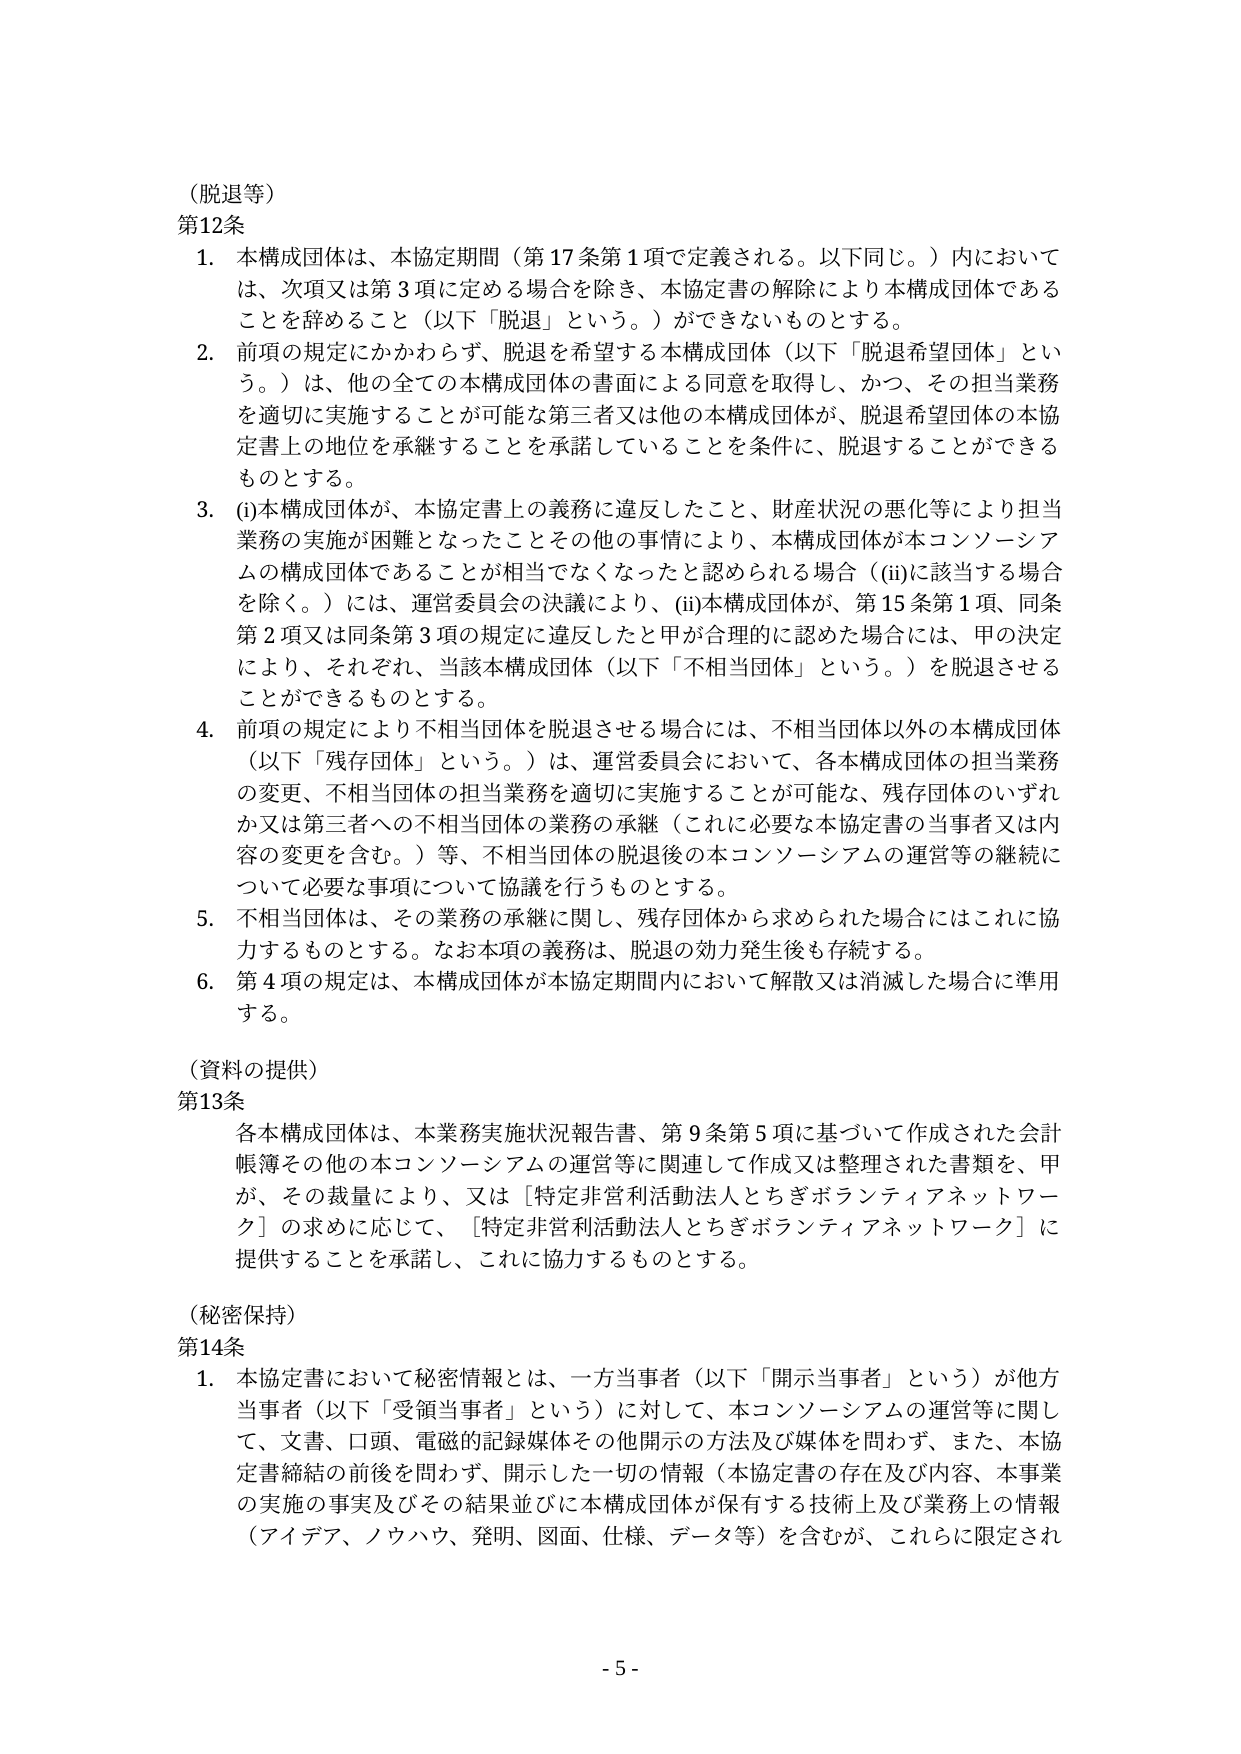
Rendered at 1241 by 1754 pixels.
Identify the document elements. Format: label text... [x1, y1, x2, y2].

text （秘密保持） [177, 1298, 1063, 1330]
text 6. 第4項の規定は、本構成団体が本協定期間内において解散又は消滅した場合に準用する。 [196, 964, 1063, 1028]
text 各本構成団体は、本業務実施状況報告書、第9条第5項に基づいて作成された会計帳簿その他の本コンソーシアムの運営等に関連して作成又は整理された書類を、甲が、その裁量により、又は［特定非営利活動法人とちぎボランティアネットワーク］の求めに応じて、［特定非営利活動法人とちぎボランティアネットワーク］に提供することを承諾し、これに協力するものとする。 [235, 1116, 1063, 1273]
text （脱退等） [177, 177, 1063, 209]
text （資料の提供） [177, 1053, 1063, 1084]
text 3. (i)本構成団体が、本協定書上の義務に違反したこと、財産状況の悪化等により担当業務の実施が困難となったことその他の事情により、本構成団体が本コンソーシアムの構成団体であることが相当でなくなったと認められる場合（(ii)に該当する場合を除く。）には、運営委員会の決議により、(ii)本構成団体が、第15条第1項、同条第2項又は同条第3項の規定に違反したと甲が合理的に認めた場合には、甲の決定により、それぞれ、当該本構成団体（以下「不相当団体」という。）を脱退させることができるものとする。 [196, 492, 1063, 713]
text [196, 1361, 1063, 1550]
text 1. 本構成団体は、本協定期間（第17条第1項で定義される。以下同じ。）内においては、次項又は第3項に定める場合を除き、本協定書の解除により本構成団体であることを辞めること（以下「脱退」という。）ができないものとする。 [196, 240, 1063, 335]
text 4. 前項の規定により不相当団体を脱退させる場合には、不相当団体以外の本構成団体（以下「残存団体」という。）は、運営委員会において、各本構成団体の担当業務の変更、不相当団体の担当業務を適切に実施することが可能な、残存団体のいずれか又は第三者への不相当団体の業務の承継（これに必要な本協定書の当事者又は内容の変更を含む。）等、不相当団体の脱退後の本コンソーシアムの運営等の継続について必要な事項について協議を行うものとする。 [196, 713, 1063, 902]
text 2. 前項の規定にかかわらず、脱退を希望する本構成団体（以下「脱退希望団体」という。）は、他の全ての本構成団体の書面による同意を取得し、かつ、その担当業務を適切に実施することが可能な第三者又は他の本構成団体が、脱退希望団体の本協定書上の地位を承継することを承諾していることを条件に、脱退することができるものとする。 [196, 335, 1063, 492]
text 5. 不相当団体は、その業務の承継に関し、残存団体から求められた場合にはこれに協力するものとする。なお本項の義務は、脱退の効力発生後も存続する。 [196, 902, 1063, 964]
